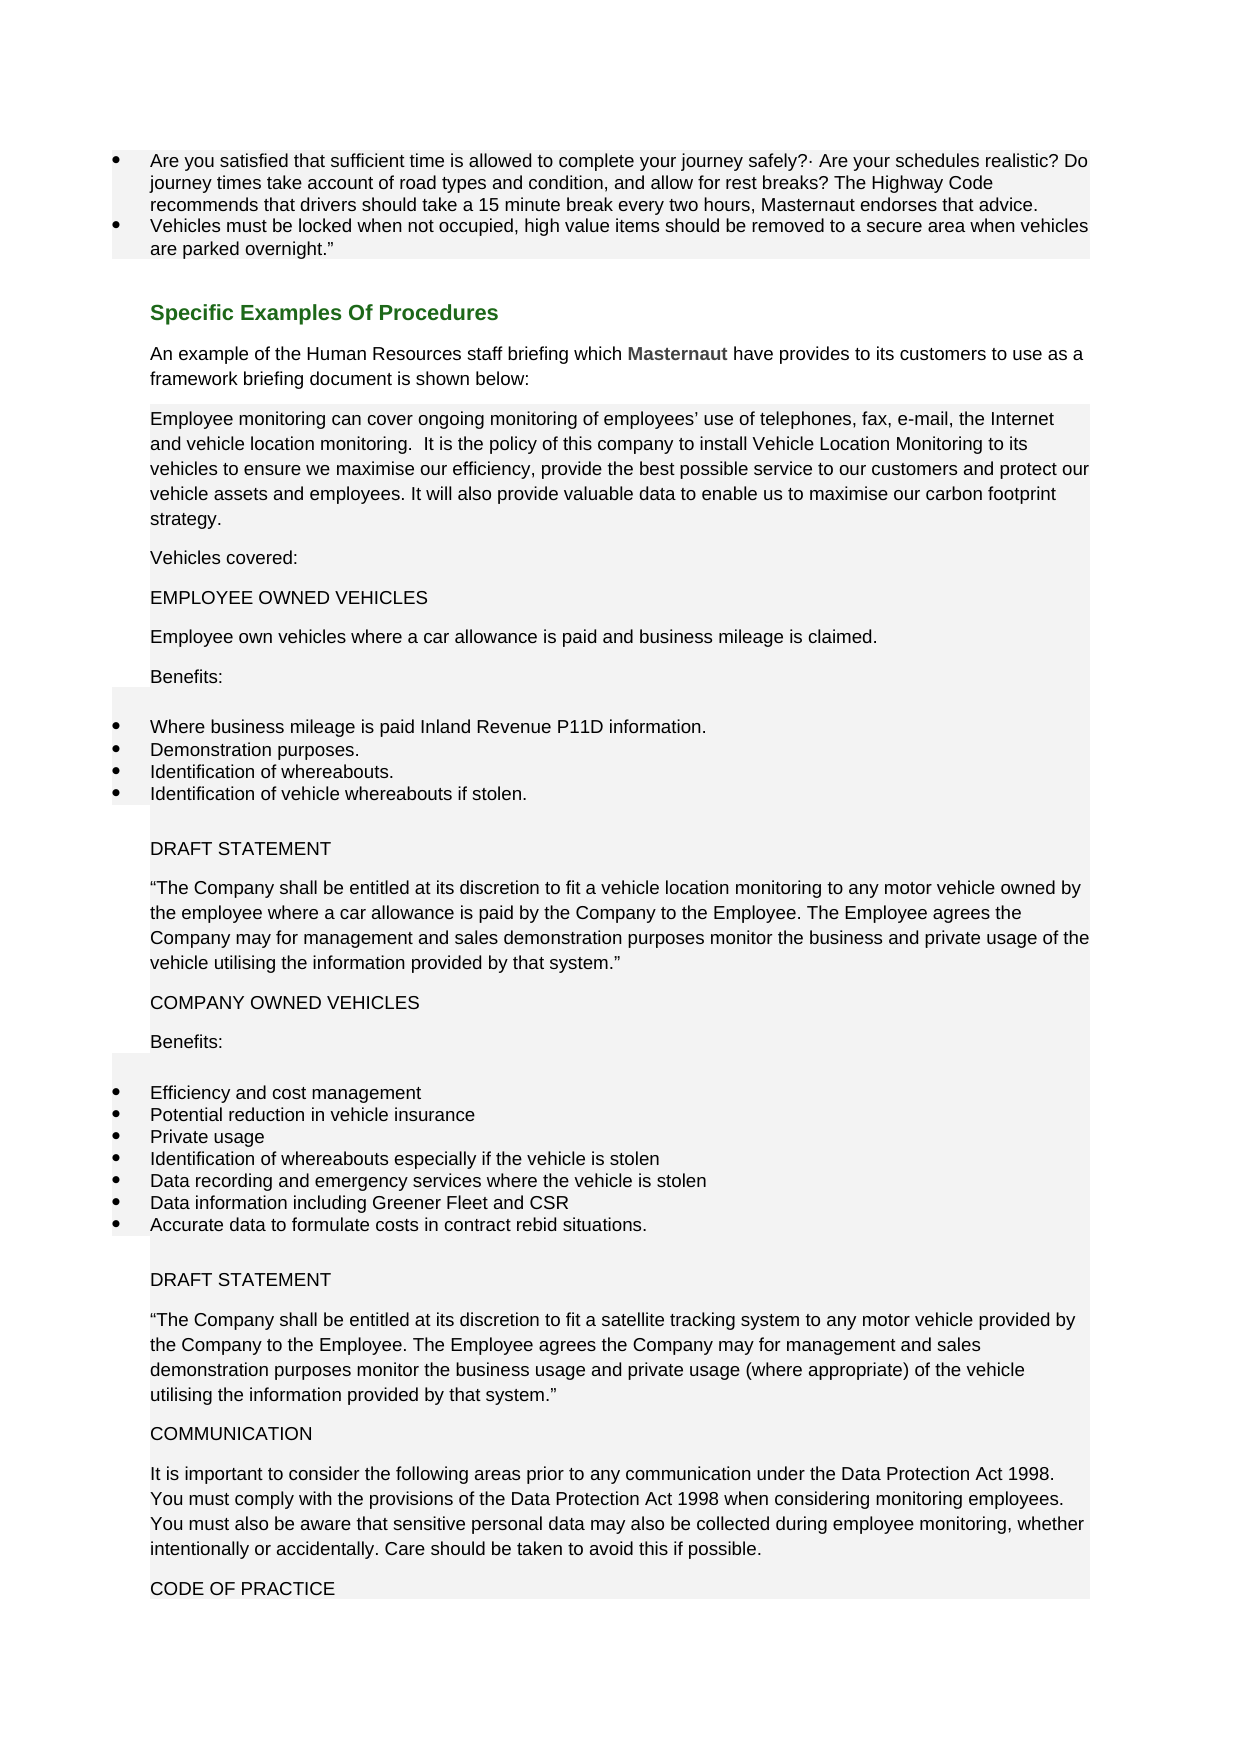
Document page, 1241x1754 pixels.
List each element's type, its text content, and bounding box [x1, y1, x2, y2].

text Employee own vehicles where a car allowance is paid and business mileage is claimed. [150, 623, 1090, 648]
list Data information including Greener Fleet and CSR [112, 1192, 1090, 1214]
text “The Company shall be entitled at its discretion to fit a satellite tracking system to any motor vehicle provided by the Company to the Employee. The Employee agrees the Company may for management and sales demonstration purposes monitor the business usage and private usage (where appropriate) of the vehicle utilising the information provided by that system.” [150, 1305, 1090, 1405]
text CODE OF PRACTICE [150, 1574, 1090, 1599]
list Private usage [112, 1126, 1090, 1148]
list Potential reduction in vehicle insurance [112, 1104, 1090, 1126]
text An example of the Human Resources staff briefing which Masternaut have provides to its customers to use as a framework briefing document is shown below: [150, 339, 1090, 389]
list Are you satisfied that sufficient time is allowed to complete your journey safely?· Are your schedules realistic? Do journey times take account of road types and condition, and allow for rest breaks? The Highway Code recommends that drivers should take a 15 minute break every two hours, Masternaut endorses that advice. [112, 150, 1090, 215]
text It is important to consider the following areas prior to any communication under the Data Protection Act 1998. You must comply with the provisions of the Data Protection Act 1998 when considering monitoring employees. You must also be aware that sensitive personal data may also be collected during employee monitoring, whether intentionally or accidentally. Care should be taken to avoid this if possible. [150, 1459, 1090, 1559]
text DRAFT STATEMENT [150, 834, 1090, 859]
text COMMUNICATION [150, 1420, 1090, 1445]
list Data recording and emergency services where the vehicle is stolen [112, 1170, 1090, 1192]
list Where business mileage is paid Inland Revenue P11D information. [112, 716, 1090, 738]
list Identification of vehicle whereabouts if stolen. [112, 783, 1090, 805]
list Demonstration purposes. [112, 738, 1090, 761]
text “The Company shall be entitled at its discretion to fit a vehicle location monitoring to any motor vehicle owned by the employee where a car allowance is paid by the Company to the Employee. The Employee agrees the Company may for management and sales demonstration purposes monitor the business and private usage of the vehicle utilising the information provided by that system.” [150, 873, 1090, 973]
list Efficiency and cost management [112, 1082, 1090, 1104]
text EMPLOYEE OWNED VEHICLES [150, 583, 1090, 608]
text Vehicles covered: [150, 543, 1090, 568]
text Benefits: [150, 1028, 1090, 1053]
text Benefits: [150, 662, 1090, 687]
list Accurate data to formulate costs in contract rebid situations. [112, 1214, 1090, 1236]
list Identification of whereabouts. [112, 761, 1090, 783]
subtitle Specific Examples Of Procedures [150, 299, 1090, 325]
list Identification of whereabouts especially if the vehicle is stolen [112, 1148, 1090, 1170]
text Employee monitoring can cover ongoing monitoring of employees’ use of telephones, fax, e-mail, the Internet and vehicle location monitoring. It is the policy of this company to install Vehicle Location Monitoring to its vehicles to ensure we maximise our efficiency, provide the best possible service to our customers and protect our vehicle assets and employees. It will also provide valuable data to enable us to maximise our carbon footprint strategy. [150, 404, 1090, 529]
text DRAFT STATEMENT [150, 1266, 1090, 1291]
list Vehicles must be locked when not occupied, high value items should be removed to a secure area when vehicles are parked overnight.” [112, 215, 1090, 259]
text COMPANY OWNED VEHICLES [150, 988, 1090, 1013]
